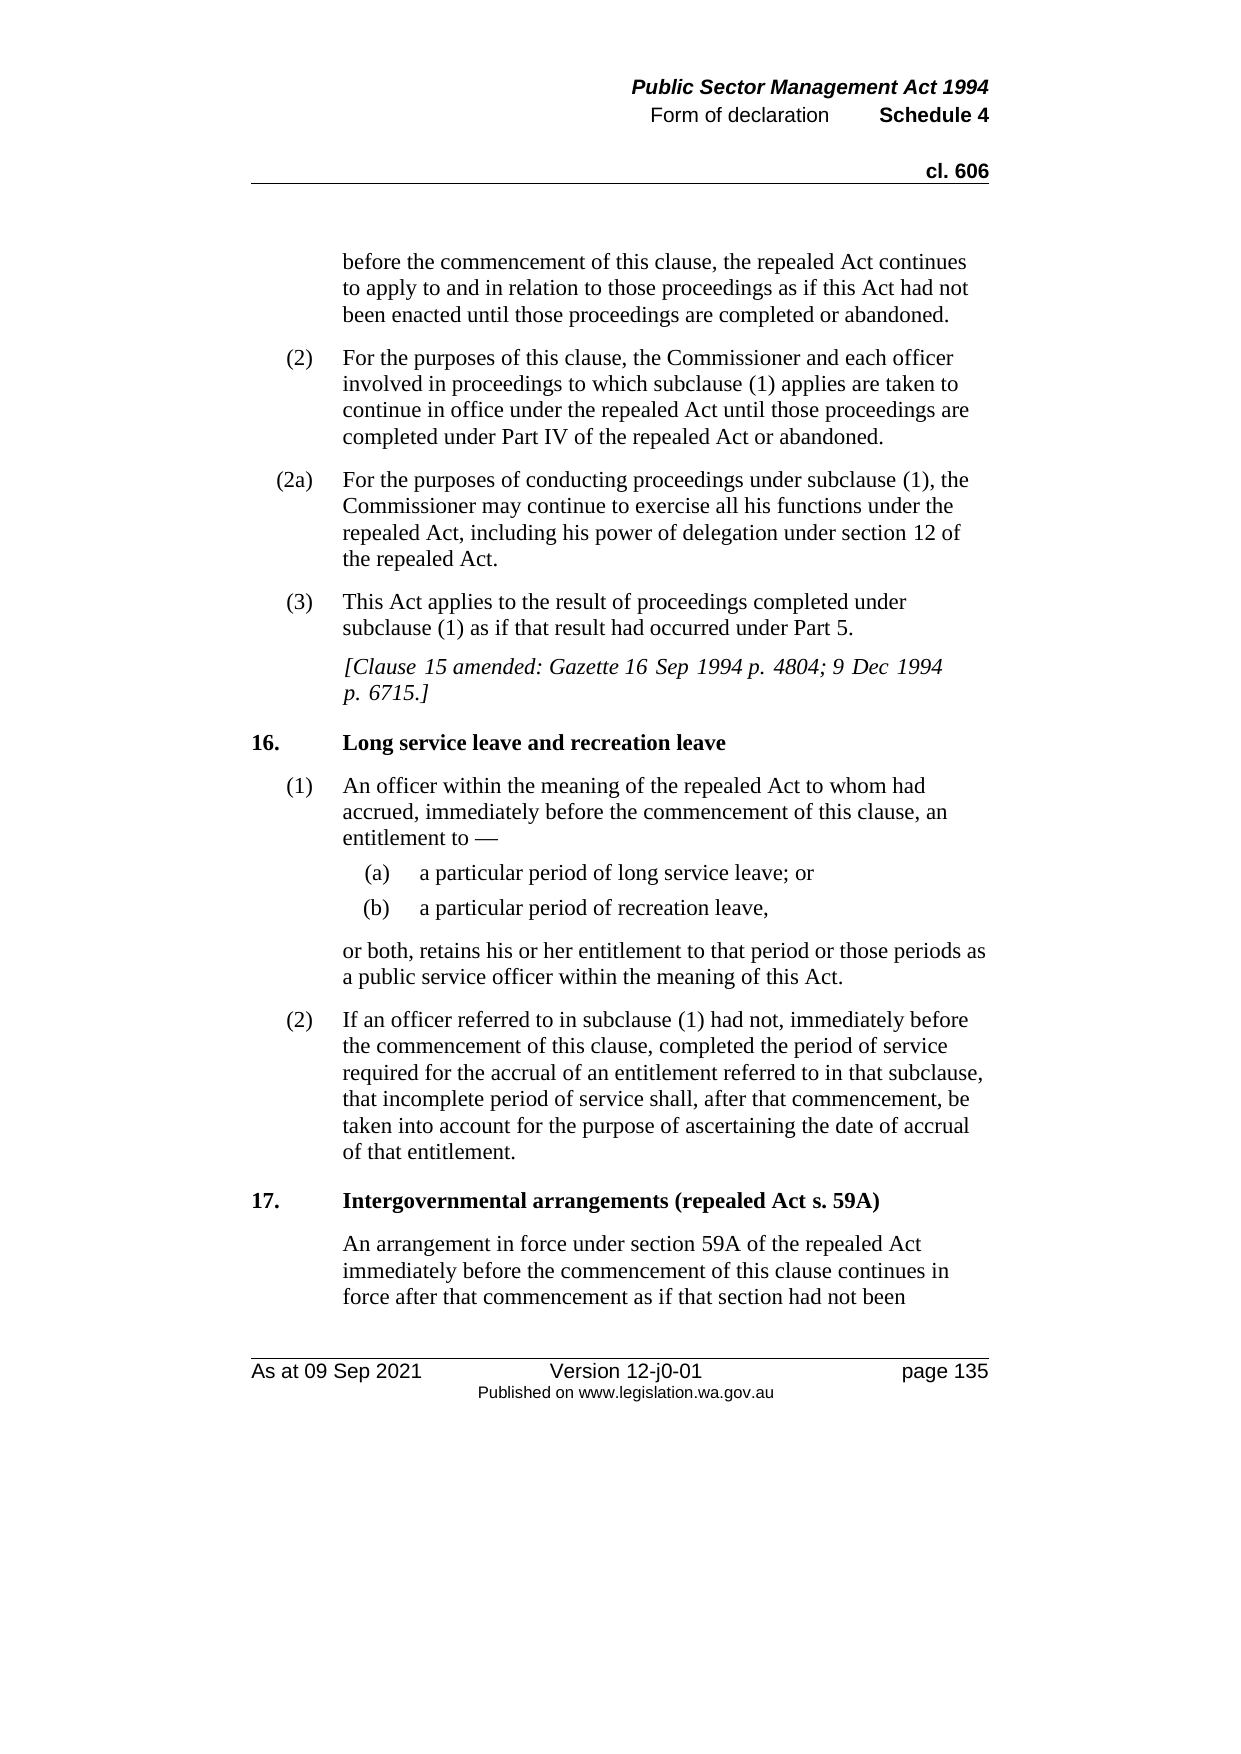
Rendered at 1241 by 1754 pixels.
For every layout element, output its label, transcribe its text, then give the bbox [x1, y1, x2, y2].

text (1) An officer within the meaning of the repealed Act to whom had accrued, immediately before the commencement of this clause, an entitlement to — [251, 772, 989, 851]
text (2a) For the purposes of conducting proceedings under subclause (1), the Commissioner may continue to exercise all his functions under the repealed Act, including his power of delegation under section 12 of the repealed Act. [251, 466, 989, 571]
subtitle 17. Intergovernmental arrangements (repealed Act s. 59A) [251, 1187, 989, 1214]
subtitle 16. Long service leave and recreation leave [251, 729, 989, 755]
text (2) For the purposes of this clause, the Commissioner and each officer involved in proceedings to which subclause (1) applies are taken to continue in office under the repealed Act until those proceedings are completed under Part IV of the repealed Act or abandoned. [251, 344, 989, 449]
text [251, 1230, 989, 1309]
text (2) If an officer referred to in subclause (1) had not, immediately before the commencement of this clause, completed the period of service required for the accrual of an entitlement referred to in that subclause, that incomplete period of service shall, after that commencement, be taken into account for the purpose of ascertaining the date of accrual of that entitlement. [251, 1006, 989, 1164]
text or both, retains his or her entitlement to that period or those periods as a public service officer within the meaning of this Act. [251, 937, 989, 989]
text before the commencement of this clause, the repealed Act continues to apply to and in relation to those proceedings as if this Act had not been enacted until those proceedings are completed or abandoned. [251, 248, 989, 327]
text (3) This Act applies to the result of proceedings completed under subclause (1) as if that result had occurred under Part 5. [251, 588, 989, 641]
text (b) a particular period of recreation leave, [251, 894, 989, 920]
text (a) a particular period of long service leave; or [251, 859, 989, 886]
text [Clause 15 amended: Gazette 16 Sep 1994 p. 4804; 9 Dec 1994 p. 6715.] [251, 653, 989, 706]
